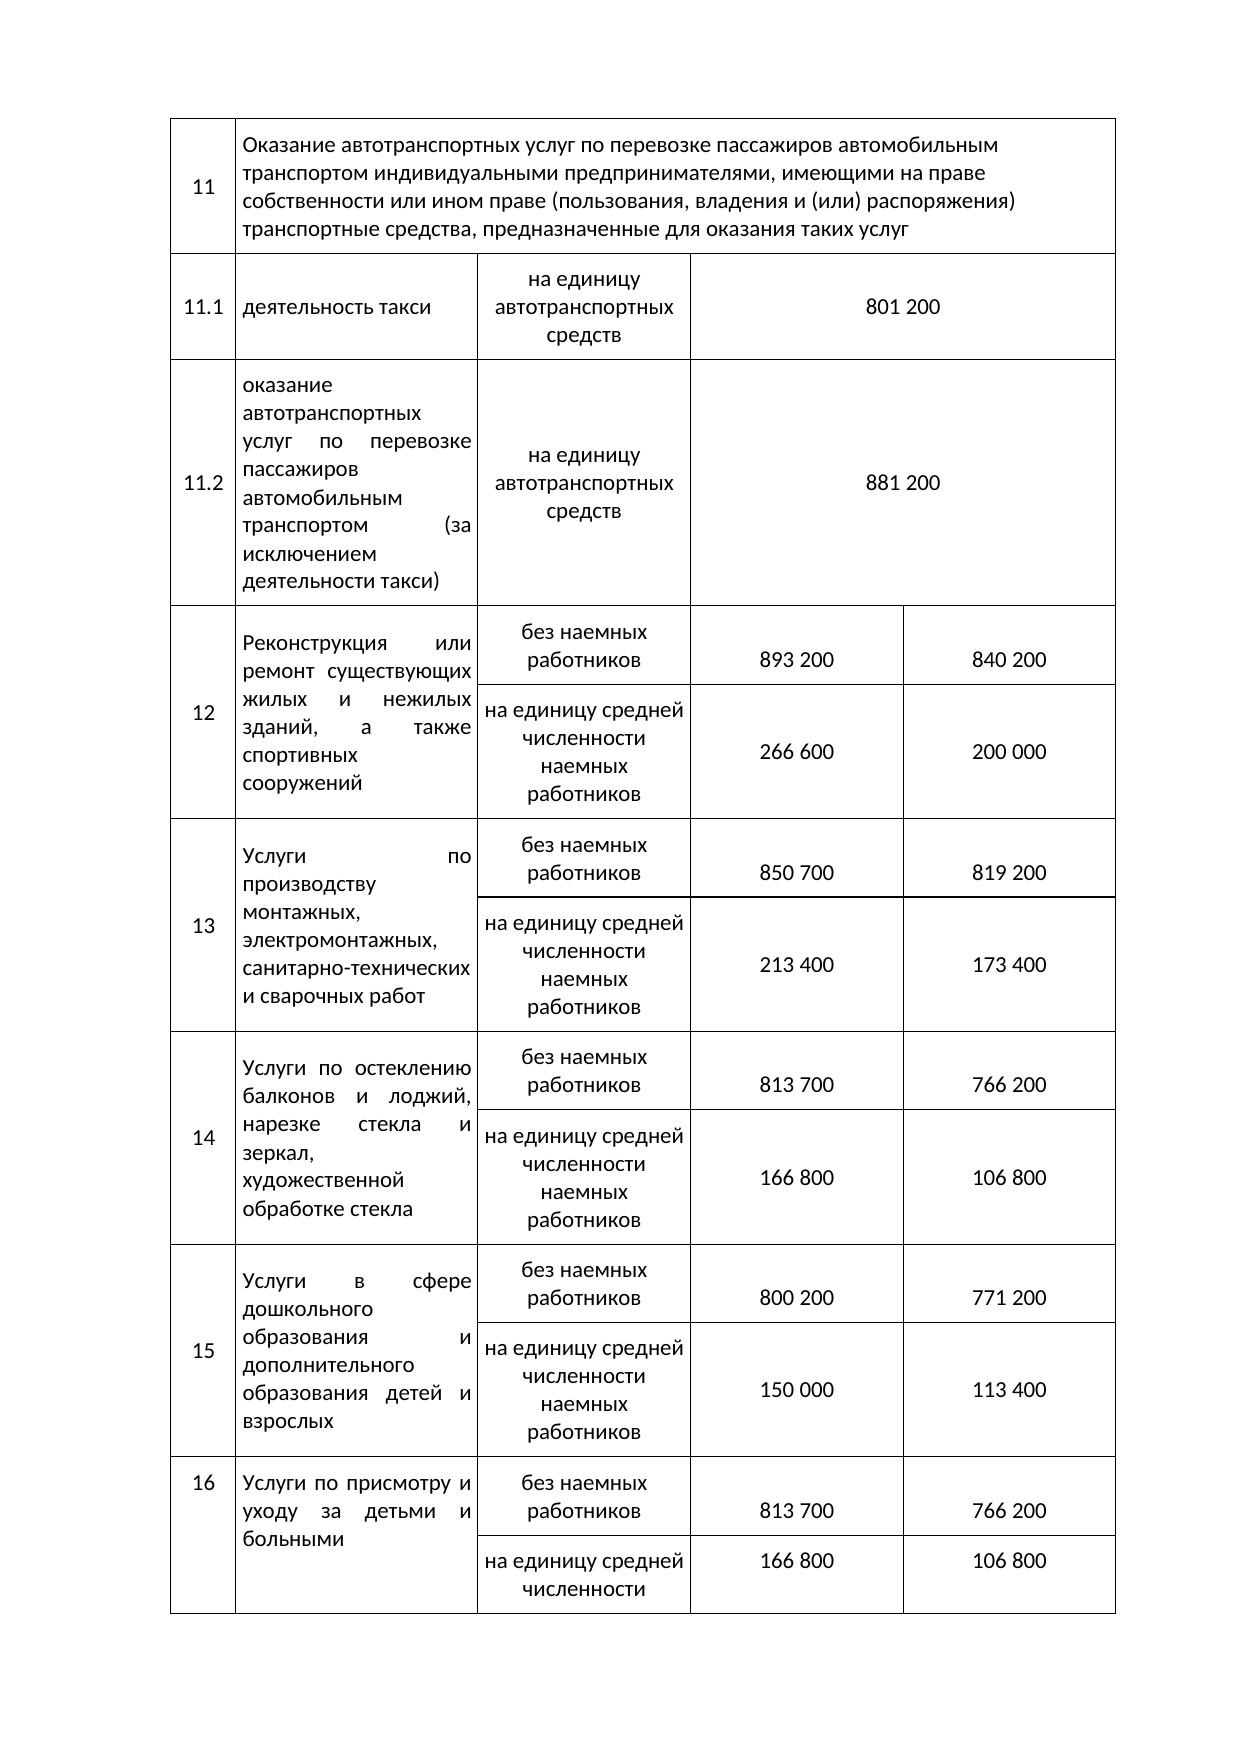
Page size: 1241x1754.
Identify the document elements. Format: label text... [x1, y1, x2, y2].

table_cell 173 400 [904, 898, 1115, 1031]
table_cell 766 200 [904, 1457, 1115, 1534]
table_cell без наемных работников [478, 1457, 690, 1534]
table_cell 166 800 [691, 1110, 903, 1243]
table_cell Услуги в сфере дошкольного образования и дополнительного образования детей и взрослых [236, 1245, 477, 1456]
table_cell 881 200 [691, 360, 1115, 605]
table_cell 16 [171, 1457, 235, 1613]
table_cell 813 700 [691, 1457, 903, 1534]
table_cell 813 700 [691, 1032, 903, 1109]
table_cell 766 200 [904, 1032, 1115, 1109]
table_cell на единицу средней численности наемных работников [478, 685, 690, 818]
table_cell 200 000 [904, 685, 1115, 818]
table_cell Оказание автотранспортных услуг по перевозке пассажиров автомобильным транспортом индивидуальными предпринимателями, имеющими на праве собственности или ином праве (пользования, владения и (или) распоряжения) транспортные средства, предназначенные для оказания таких услуг [236, 119, 1115, 252]
table_cell без наемных работников [478, 819, 690, 896]
table_cell 213 400 [691, 898, 903, 1031]
table_cell 13 [171, 819, 235, 1031]
table_cell 166 800 [691, 1536, 903, 1613]
table_cell 12 [171, 606, 235, 818]
table_cell 893 200 [691, 606, 903, 684]
table_cell 106 800 [904, 1110, 1115, 1243]
table_cell Реконструкция или ремонт существующих жилых и нежилых зданий, а также спортивных сооружений [236, 606, 477, 818]
table_cell на единицу автотранспортных средств [478, 360, 690, 605]
table_cell 771 200 [904, 1245, 1115, 1322]
table_cell 11.2 [171, 360, 235, 605]
table_cell 15 [171, 1245, 235, 1456]
table_cell на единицу автотранспортных средств [478, 254, 690, 359]
table_cell без наемных работников [478, 1032, 690, 1109]
table_cell 11.1 [171, 254, 235, 359]
table_cell Услуги по присмотру и уходу за детьми и больными [236, 1457, 477, 1613]
table_cell 800 200 [691, 1245, 903, 1322]
table_cell 113 400 [904, 1323, 1115, 1456]
table_cell на единицу средней численности наемных работников [478, 898, 690, 1031]
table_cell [478, 1536, 690, 1613]
table_cell 14 [171, 1032, 235, 1243]
table_cell оказание автотранспортных услуг по перевозке пассажиров автомобильным транспортом (за исключением деятельности такси) [236, 360, 477, 605]
table_cell Услуги по остеклению балконов и лоджий, нарезке стекла и зеркал, художественной обработке стекла [236, 1032, 477, 1243]
table_cell 106 800 [904, 1536, 1115, 1613]
table_cell деятельность такси [236, 254, 477, 359]
table_cell 150 000 [691, 1323, 903, 1456]
table_cell 840 200 [904, 606, 1115, 684]
table_cell без наемных работников [478, 606, 690, 684]
table_cell 850 700 [691, 819, 903, 896]
table_cell 801 200 [691, 254, 1115, 359]
table_cell без наемных работников [478, 1245, 690, 1322]
table_cell 266 600 [691, 685, 903, 818]
table_cell 819 200 [904, 819, 1115, 896]
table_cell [478, 1323, 690, 1456]
table_cell Услуги по производству монтажных, электромонтажных, санитарно-технических и сварочных работ [236, 819, 477, 1031]
table_cell на единицу средней численности наемных работников [478, 1110, 690, 1243]
table_cell 11 [171, 119, 235, 252]
